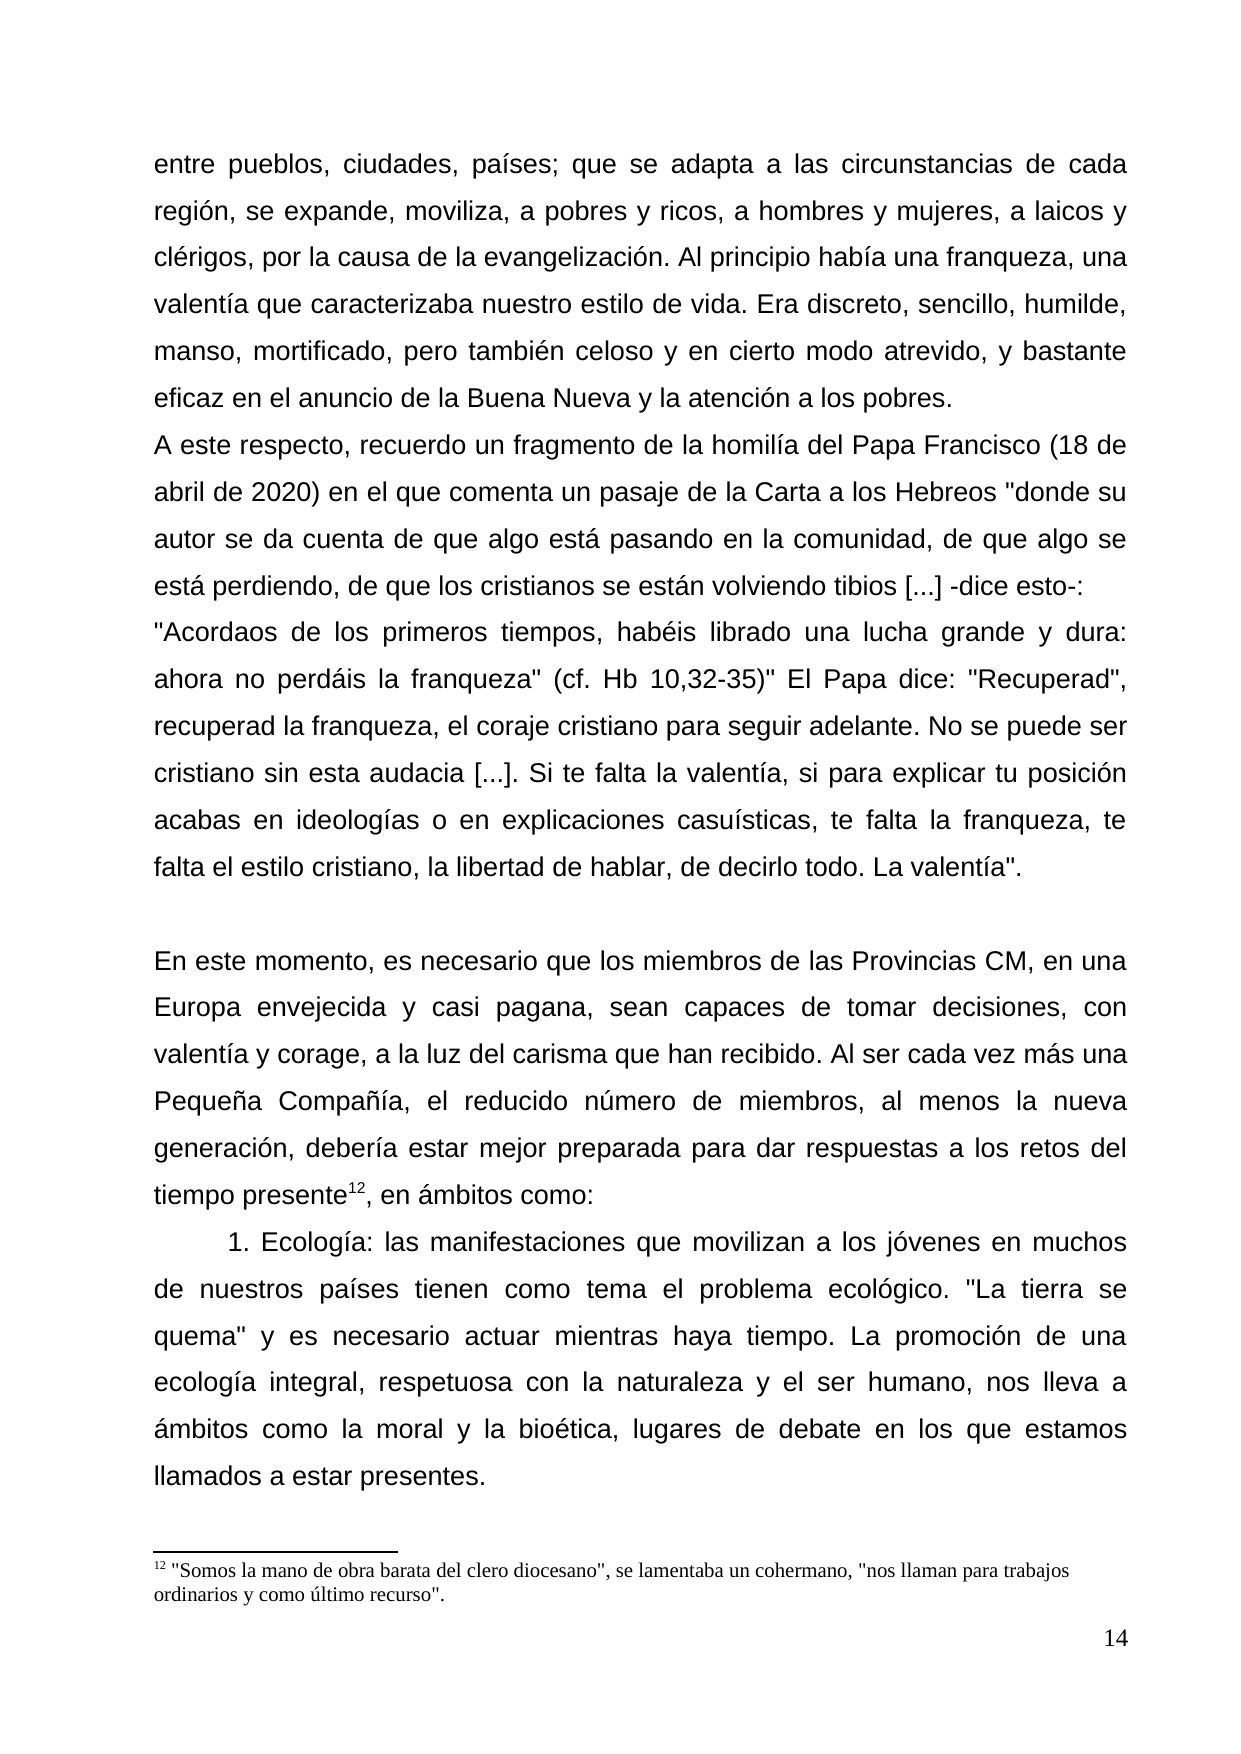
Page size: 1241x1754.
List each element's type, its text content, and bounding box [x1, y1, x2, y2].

text "Acordaos de los primeros tiempos, habéis librado una lucha grande y dura: ahora no perdáis la franqueza" (cf. Hb 10,32-35)" El Papa dice: "Recuperad", recuperad la franqueza, el coraje cristiano para seguir adelante. No se puede ser cristiano sin esta audacia [...]. Si te falta la valentía, si para explicar tu posición acabas en ideologías o en explicaciones casuísticas, te falta la franqueza, te falta el estilo cristiano, la libertad de hablar, de decirlo todo. La valentía". [153, 616, 1128, 882]
text A este respecto, recuerdo un fragmento de la homilía del Papa Francisco (18 de abril de 2020) en el que comenta un pasaje de la Carta a los Hebreos "donde su autor se da cuenta de que algo está pasando en la comunidad, de que algo se está perdiendo, de que los cristianos se están volviendo tibios [...] -dice esto-: [153, 429, 1128, 601]
text En este momento, es necesario que los miembros de las Provincias CM, en una Europa envejecida y casi pagana, sean capaces de tomar decisiones, con valentía y corage, a la luz del carisma que han recibido. Al ser cada vez más una Pequeña Compañía, el reducido número de miembros, al menos la nueva generación, debería estar mejor preparada para dar respuestas a los retos del tiempo presente, en ámbitos como: [153, 944, 1128, 1210]
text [153, 148, 1128, 413]
text 1. Ecología: las manifestaciones que movilizan a los jóvenes en muchos de nuestros países tienen como tema el problema ecológico. "La tierra se quema" y es necesario actuar mientras haya tiempo. La promoción de una ecología integral, respetuosa con la naturaleza y el ser humano, nos lleva a ámbitos como la moral y la bioética, lugares de debate en los que estamos llamados a estar presentes. [153, 1226, 1128, 1491]
